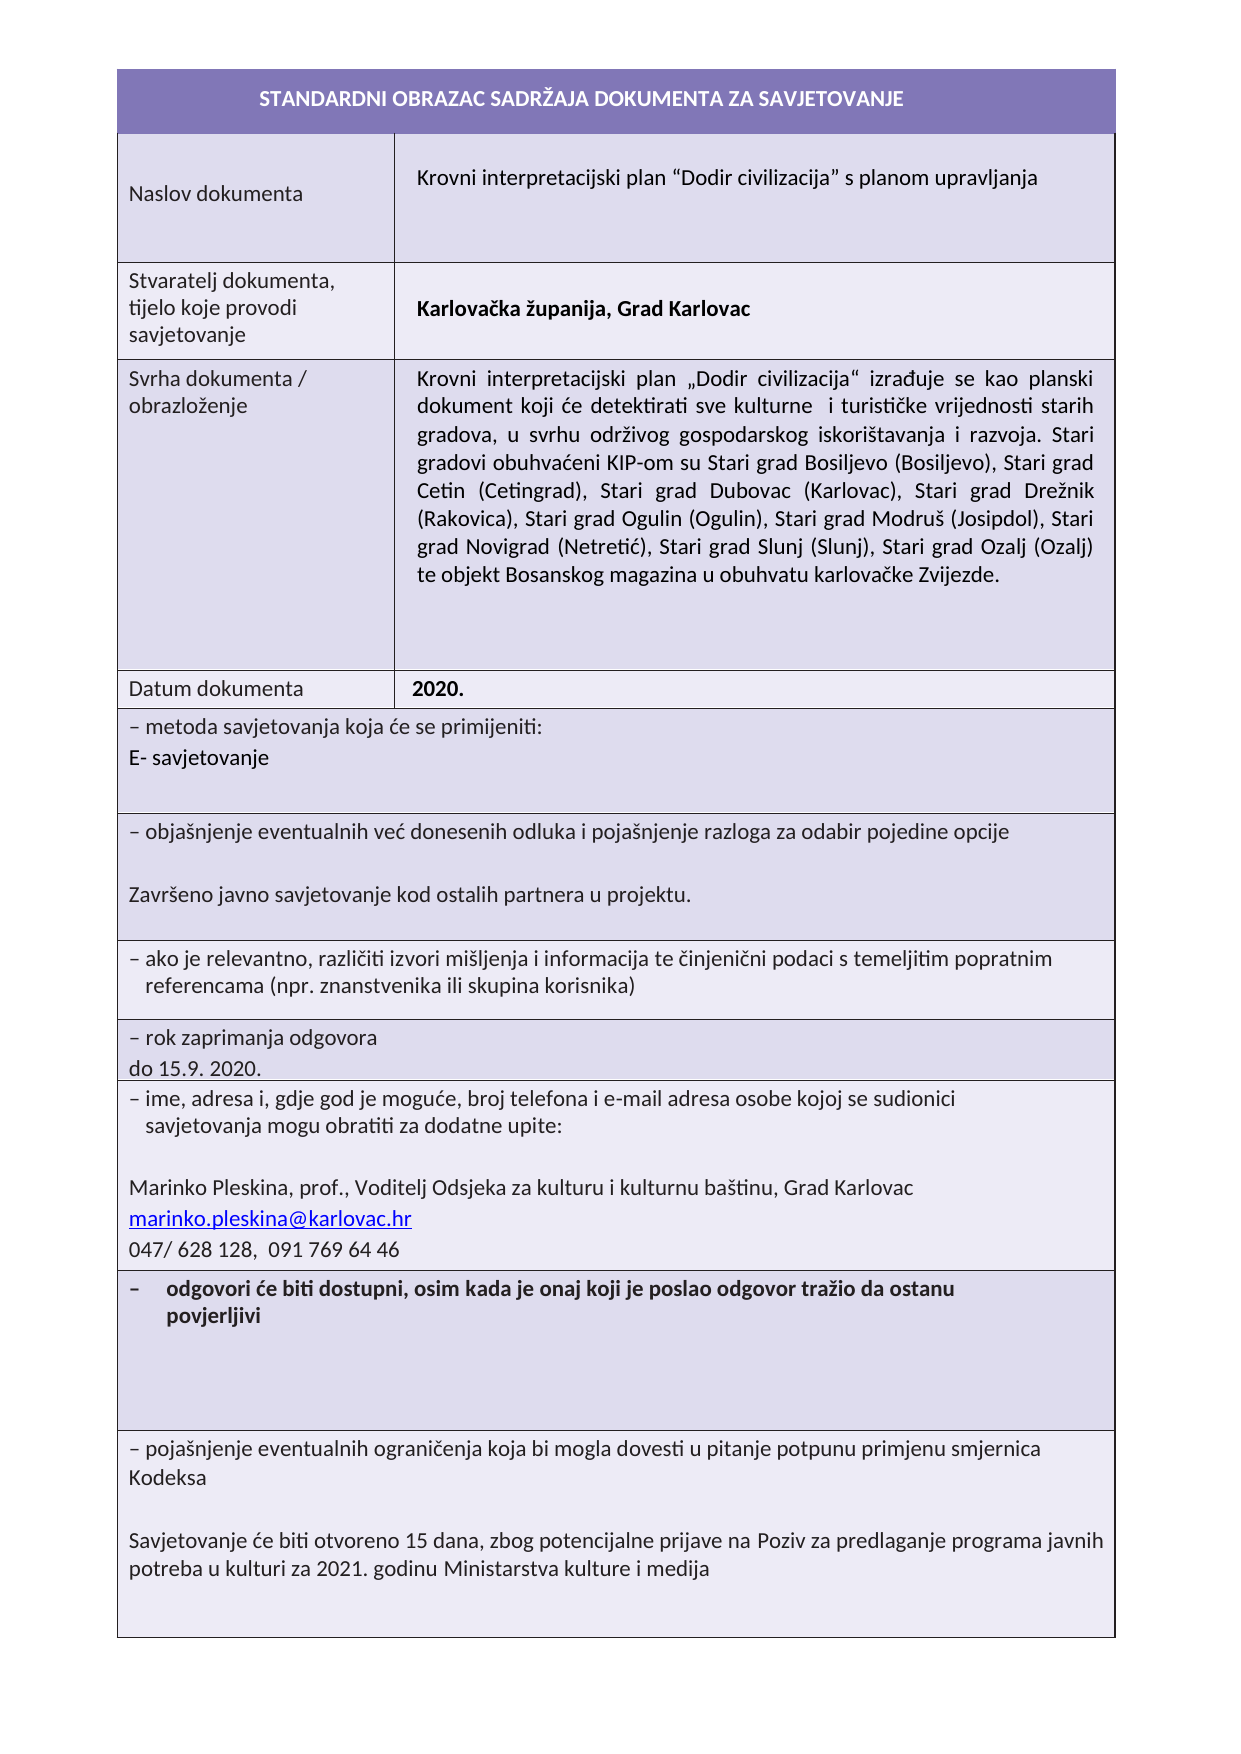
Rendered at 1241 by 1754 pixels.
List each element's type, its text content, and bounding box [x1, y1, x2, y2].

table_cell – rok zaprimanja odgovora do 15.9. 2020. [118, 1020, 1114, 1079]
table_cell – metoda savjetovanja koja će se primijeniti: E- savjetovanje [118, 709, 1114, 812]
table_cell Krovni interpretacijski plan “Dodir civilizacija” s planom upravljanja [395, 134, 1114, 262]
table_cell – objašnjenje eventualnih već donesenih odluka i pojašnjenje razloga za odabir pojedine opcije Završeno javno savjetovanje kod ostalih partnera u projektu. [118, 814, 1114, 940]
table_cell Krovni interpretacijski plan „Dodir civilizacija“ izrađuje se kao planski dokument koji će detektirati sve kulturne i turističke vrijednosti starih gradova, u svrhu održivog gospodarskog iskorištavanja i razvoja. Stari gradovi obuhvaćeni KIP-om su Stari grad Bosiljevo (Bosiljevo), Stari grad Cetin (Cetingrad), Stari grad Dubovac (Karlovac), Stari grad Drežnik (Rakovica), Stari grad Ogulin (Ogulin), Stari grad Modruš (Josipdol), Stari grad Novigrad (Netretić), Stari grad Slunj (Slunj), Stari grad Ozalj (Ozalj) te objekt Bosanskog magazina u obuhvatu karlovačke Zvijezde. [395, 360, 1114, 669]
table_cell – ime, adresa i, gdje god je moguće, broj telefona i e-mail adresa osobe kojoj se sudionici savjetovanja mogu obratiti za dodatne upite: Marinko Pleskina, prof., Voditelj Odsjeka za kulturu i kulturnu baštinu, Grad Karlovac marinko.pleskina@karlovac.hr 047/ 628 128, 091 769 64 46 [118, 1081, 1114, 1270]
table_cell odgovori će biti dostupni, osim kada je onaj koji je poslao odgovor tražio da ostanu povjerljivi [118, 1271, 1114, 1430]
table_cell Datum dokumenta [118, 671, 394, 707]
table_header STANDARDNI OBRAZAC SADRŽAJA DOKUMENTA ZA SAVJETOVANJE [118, 70, 1114, 133]
table_cell – pojašnjenje eventualnih ograničenja koja bi mogla dovesti u pitanje potpunu primjenu smjernica Kodeksa Savjetovanje će biti otvoreno 15 dana, zbog potencijalne prijave na Poziv za predlaganje programa javnih potreba u kulturi za 2021. godinu Ministarstva kulture i medija [118, 1431, 1114, 1637]
table_cell Naslov dokumenta [118, 134, 394, 262]
table_cell Karlovačka županija, Grad Karlovac [395, 263, 1114, 359]
table_cell – ako je relevantno, različiti izvori mišljenja i informacija te činjenični podaci s temeljitim popratnim referencama (npr. znanstvenika ili skupina korisnika) [118, 941, 1114, 1019]
table_cell 2020. [395, 671, 1114, 707]
table_cell Stvaratelj dokumenta, tijelo koje provodi savjetovanje [118, 263, 394, 359]
table_cell Svrha dokumenta / obrazloženje [118, 360, 394, 669]
